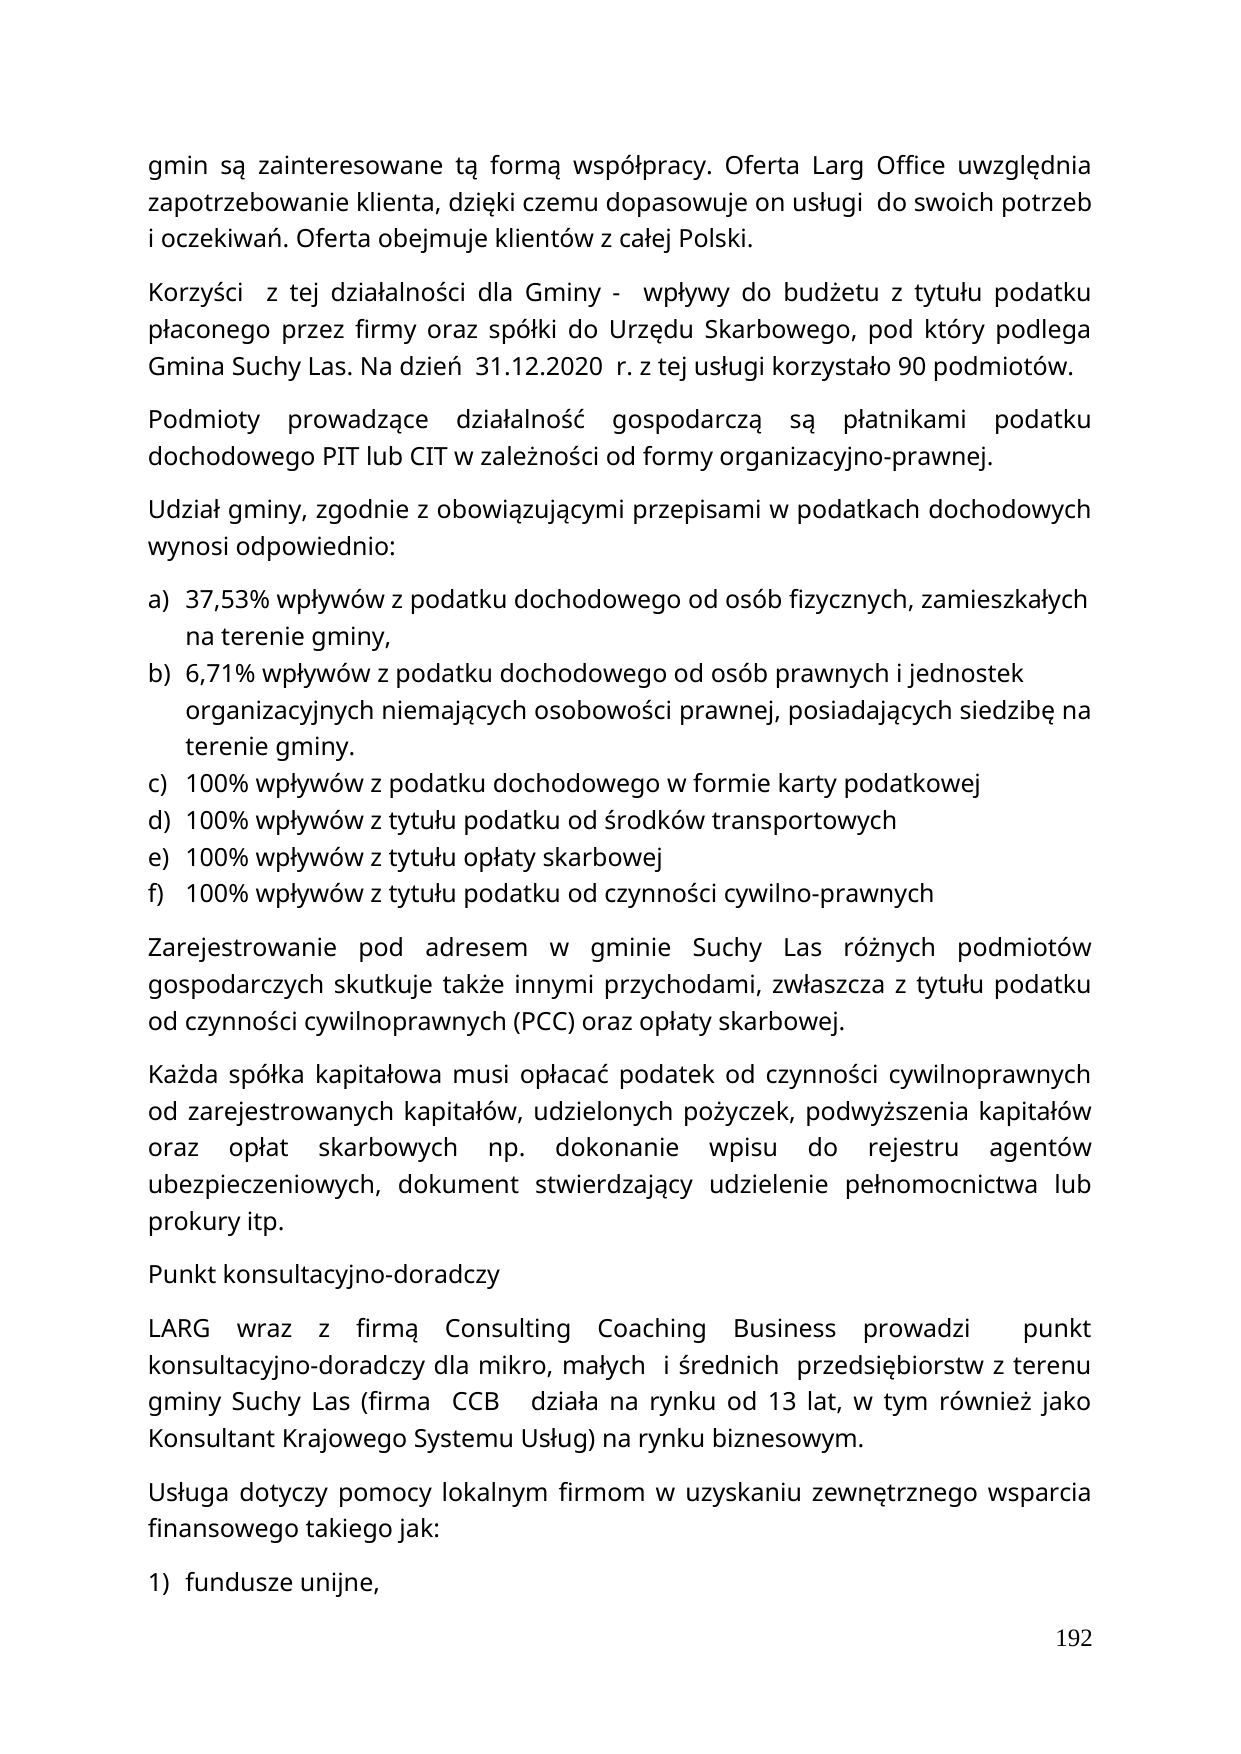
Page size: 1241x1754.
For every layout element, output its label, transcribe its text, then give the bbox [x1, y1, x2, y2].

list 100% wpływów z tytułu opłaty skarbowej [148, 839, 1093, 873]
text Podmioty prowadzące działalność gospodarczą są płatnikami podatku dochodowego PIT lub CIT w zależności od formy organizacyjno-prawnej. [148, 402, 1093, 472]
list fundusze unijne, [148, 1564, 1093, 1598]
list 100% wpływów z tytułu podatku od czynności cywilno-prawnych [148, 876, 1093, 910]
text Udział gminy, zgodnie z obowiązującymi przepisami w podatkach dochodowych wynosi odpowiednio: [148, 492, 1093, 563]
text Korzyści z tej działalności dla Gminy - wpływy do budżetu z tytułu podatku płaconego przez firmy oraz spółki do Urzędu Skarbowego, pod który podlega Gmina Suchy Las. Na dzień 31.12.2020 r. z tej usługi korzystało 90 podmiotów. [148, 274, 1093, 382]
list 100% wpływów z tytułu podatku od środków transportowych [148, 803, 1093, 837]
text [148, 148, 1093, 255]
text Zarejestrowanie pod adresem w gminie Suchy Las różnych podmiotów gospodarczych skutkuje także innymi przychodami, zwłaszcza z tytułu podatku od czynności cywilnoprawnych (PCC) oraz opłaty skarbowej. [148, 929, 1093, 1037]
list 37,53% wpływów z podatku dochodowego od osób fizycznych, zamieszkałych [148, 582, 1093, 616]
list 6,71% wpływów z podatku dochodowego od osób prawnych i jednostek [148, 656, 1093, 689]
list na terenie gminy, [185, 619, 1093, 653]
text Każda spółka kapitałowa musi opłacać podatek od czynności cywilnoprawnych od zarejestrowanych kapitałów, udzielonych pożyczek, podwyższenia kapitałów oraz opłat skarbowych np. dokonanie wpisu do rejestru agentów ubezpieczeniowych, dokument stwierdzający udzielenie pełnomocnictwa lub prokury itp. [148, 1057, 1093, 1238]
list organizacyjnych niemających osobowości prawnej, posiadających siedzibę na terenie gminy. [185, 692, 1093, 763]
text LARG wraz z firmą Consulting Coaching Business prowadzi punkt konsultacyjno-doradczy dla mikro, małych i średnich przedsiębiorstw z terenu gminy Suchy Las (firma CCB działa na rynku od 13 lat, w tym również jako Konsultant Krajowego Systemu Usług) na rynku biznesowym. [148, 1311, 1093, 1455]
text Usługa dotyczy pomocy lokalnym firmom w uzyskaniu zewnętrznego wsparcia finansowego takiego jak: [148, 1474, 1093, 1545]
text Punkt konsultacyjno-doradczy [148, 1257, 1093, 1291]
list 100% wpływów z podatku dochodowego w formie karty podatkowej [148, 766, 1093, 800]
